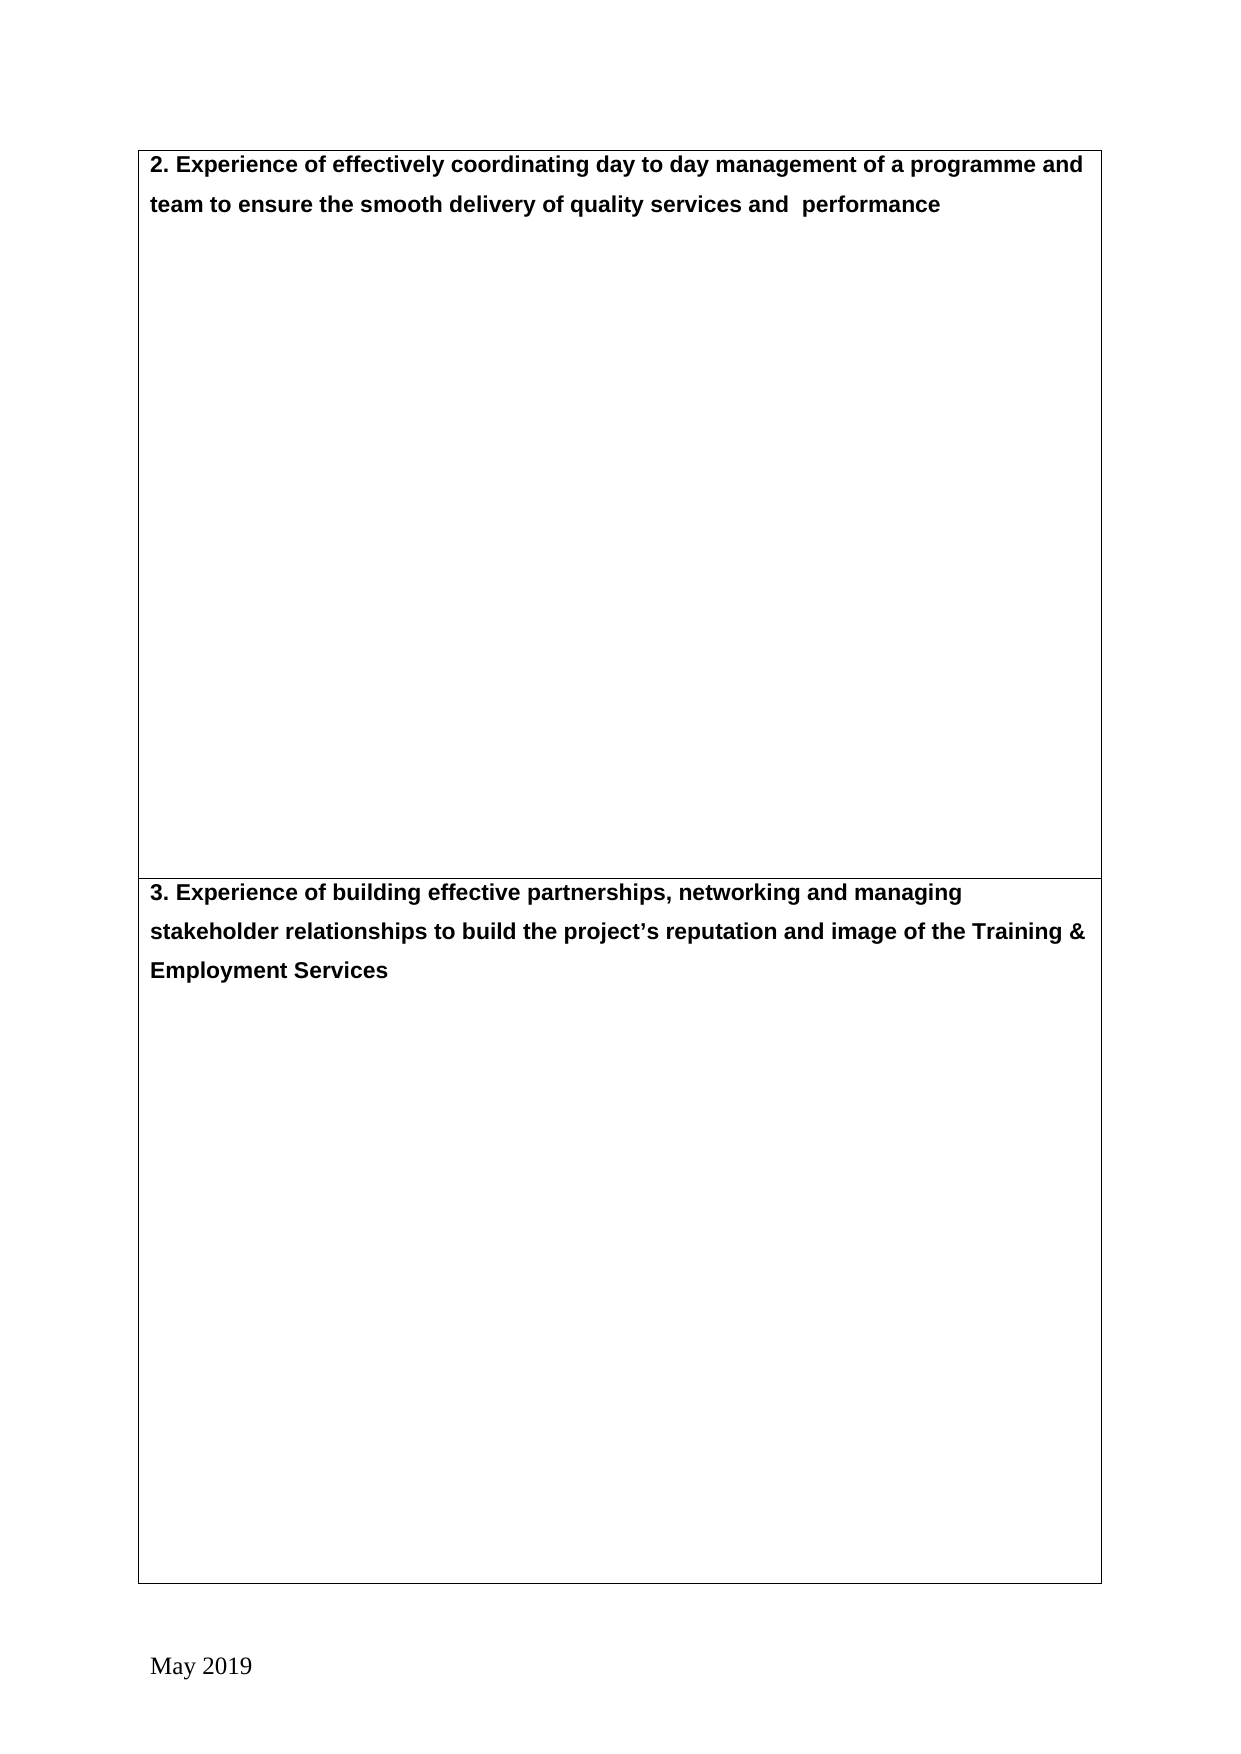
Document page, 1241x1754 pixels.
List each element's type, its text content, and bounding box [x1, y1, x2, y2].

table_cell 3. Experience of building effective partnerships, networking and managing stakeholder relationships to build the project’s reputation and image of the Training & Employment Services [139, 879, 1101, 1582]
table_cell 2. Experience of effectively coordinating day to day management of a programme and team to ensure the smooth delivery of quality services and performance [139, 151, 1101, 877]
